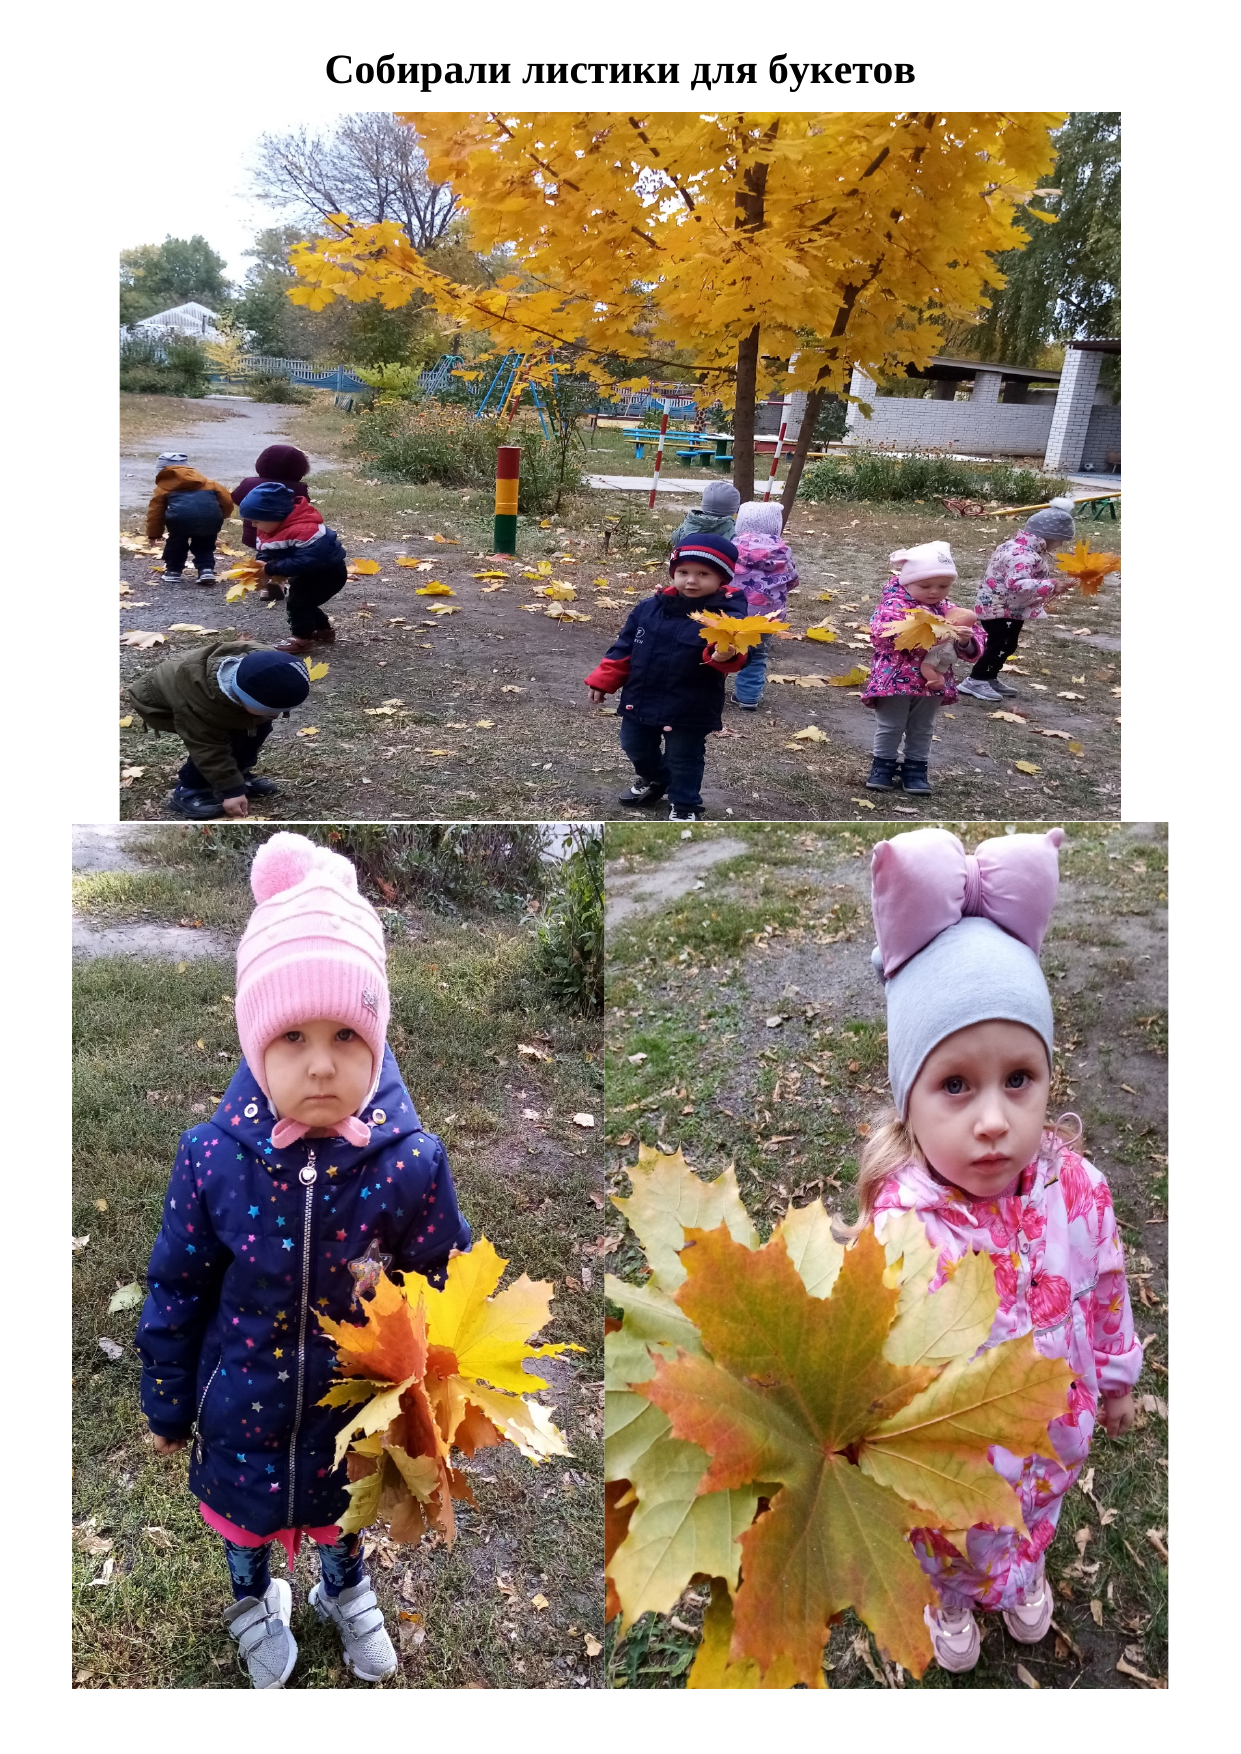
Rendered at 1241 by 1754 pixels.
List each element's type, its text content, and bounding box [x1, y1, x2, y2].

picture [72, 822, 1169, 1689]
text Собирали листики для букетов [59, 44, 1181, 92]
picture [119, 112, 1121, 821]
